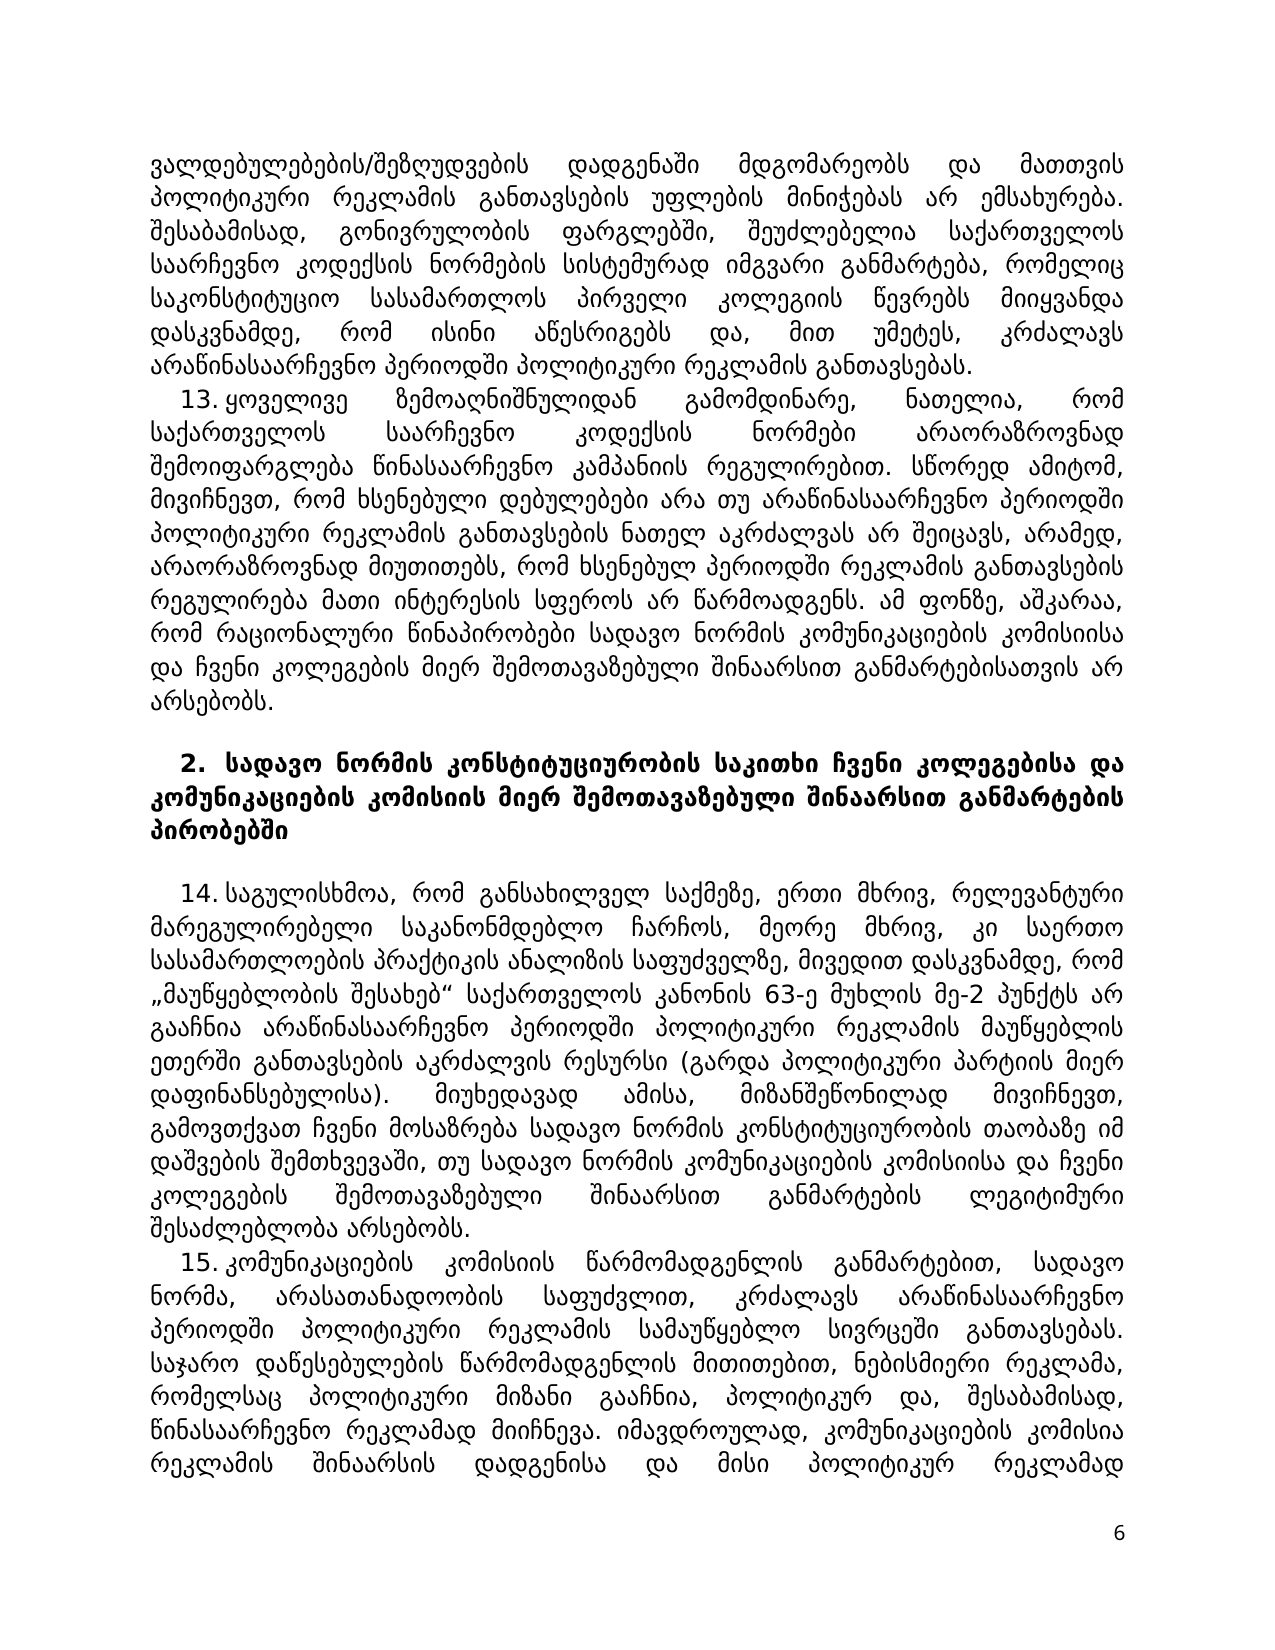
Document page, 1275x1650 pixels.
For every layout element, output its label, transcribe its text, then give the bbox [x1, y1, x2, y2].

subtitle სადავო ნორმის კონსტიტუციურობის საკითხი ჩვენი კოლეგებისა და კომუნიკაციების კომისიის მიერ შემოთავაზებული შინაარსით განმარტების პირობებში [150, 749, 1125, 846]
list საგულისხმოა, რომ განსახილველ საქმეზე, ერთი მხრივ, რელევანტური მარეგულირებელი საკანონმდებლო ჩარჩოს, მეორე მხრივ, კი საერთო სასამართლოების პრაქტიკის ანალიზის საფუძველზე, მივედით დასკვნამდე, რომ „მაუწყებლობის შესახებ“ საქართველოს კანონის 63-ე მუხლის მე-2 პუნქტს არ გააჩნია არაწინასაარჩევნო პერიოდში პოლიტიკური რეკლამის მაუწყებლის ეთერში განთავსების აკრძალვის რესურსი (გარდა პოლიტიკური პარტიის მიერ დაფინანსებულისა). მიუხედავად ამისა, მიზანშეწონილად მივიჩნევთ, გამოვთქვათ ჩვენი მოსაზრება სადავო ნორმის კონსტიტუციურობის თაობაზე იმ დაშვების შემთხვევაში, თუ სადავო ნორმის კომუნიკაციების კომისიისა და ჩვენი კოლეგების შემოთავაზებული შინაარსით განმარტების ლეგიტიმური შესაძლებლობა არსებობს. [150, 879, 1125, 1244]
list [150, 1248, 1125, 1478]
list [150, 150, 1125, 380]
list ყოველივე ზემოაღნიშნულიდან გამომდინარე, ნათელია, რომ საქართველოს საარჩევნო კოდექსის ნორმები არაორაზროვნად შემოიფარგლება წინასაარჩევნო კამპანიის რეგულირებით. სწორედ ამიტომ, მივიჩნევთ, რომ ხსენებული დებულებები არა თუ არაწინასაარჩევნო პერიოდში პოლიტიკური რეკლამის განთავსების ნათელ აკრძალვას არ შეიცავს, არამედ, არაორაზროვნად მიუთითებს, რომ ხსენებულ პერიოდში რეკლამის განთავსების რეგულირება მათი ინტერესის სფეროს არ წარმოადგენს. ამ ფონზე, აშკარაა, რომ რაციონალური წინაპირობები სადავო ნორმის კომუნიკაციების კომისიისა და ჩვენი კოლეგების მიერ შემოთავაზებული შინაარსით განმარტებისათვის არ არსებობს. [150, 385, 1125, 716]
